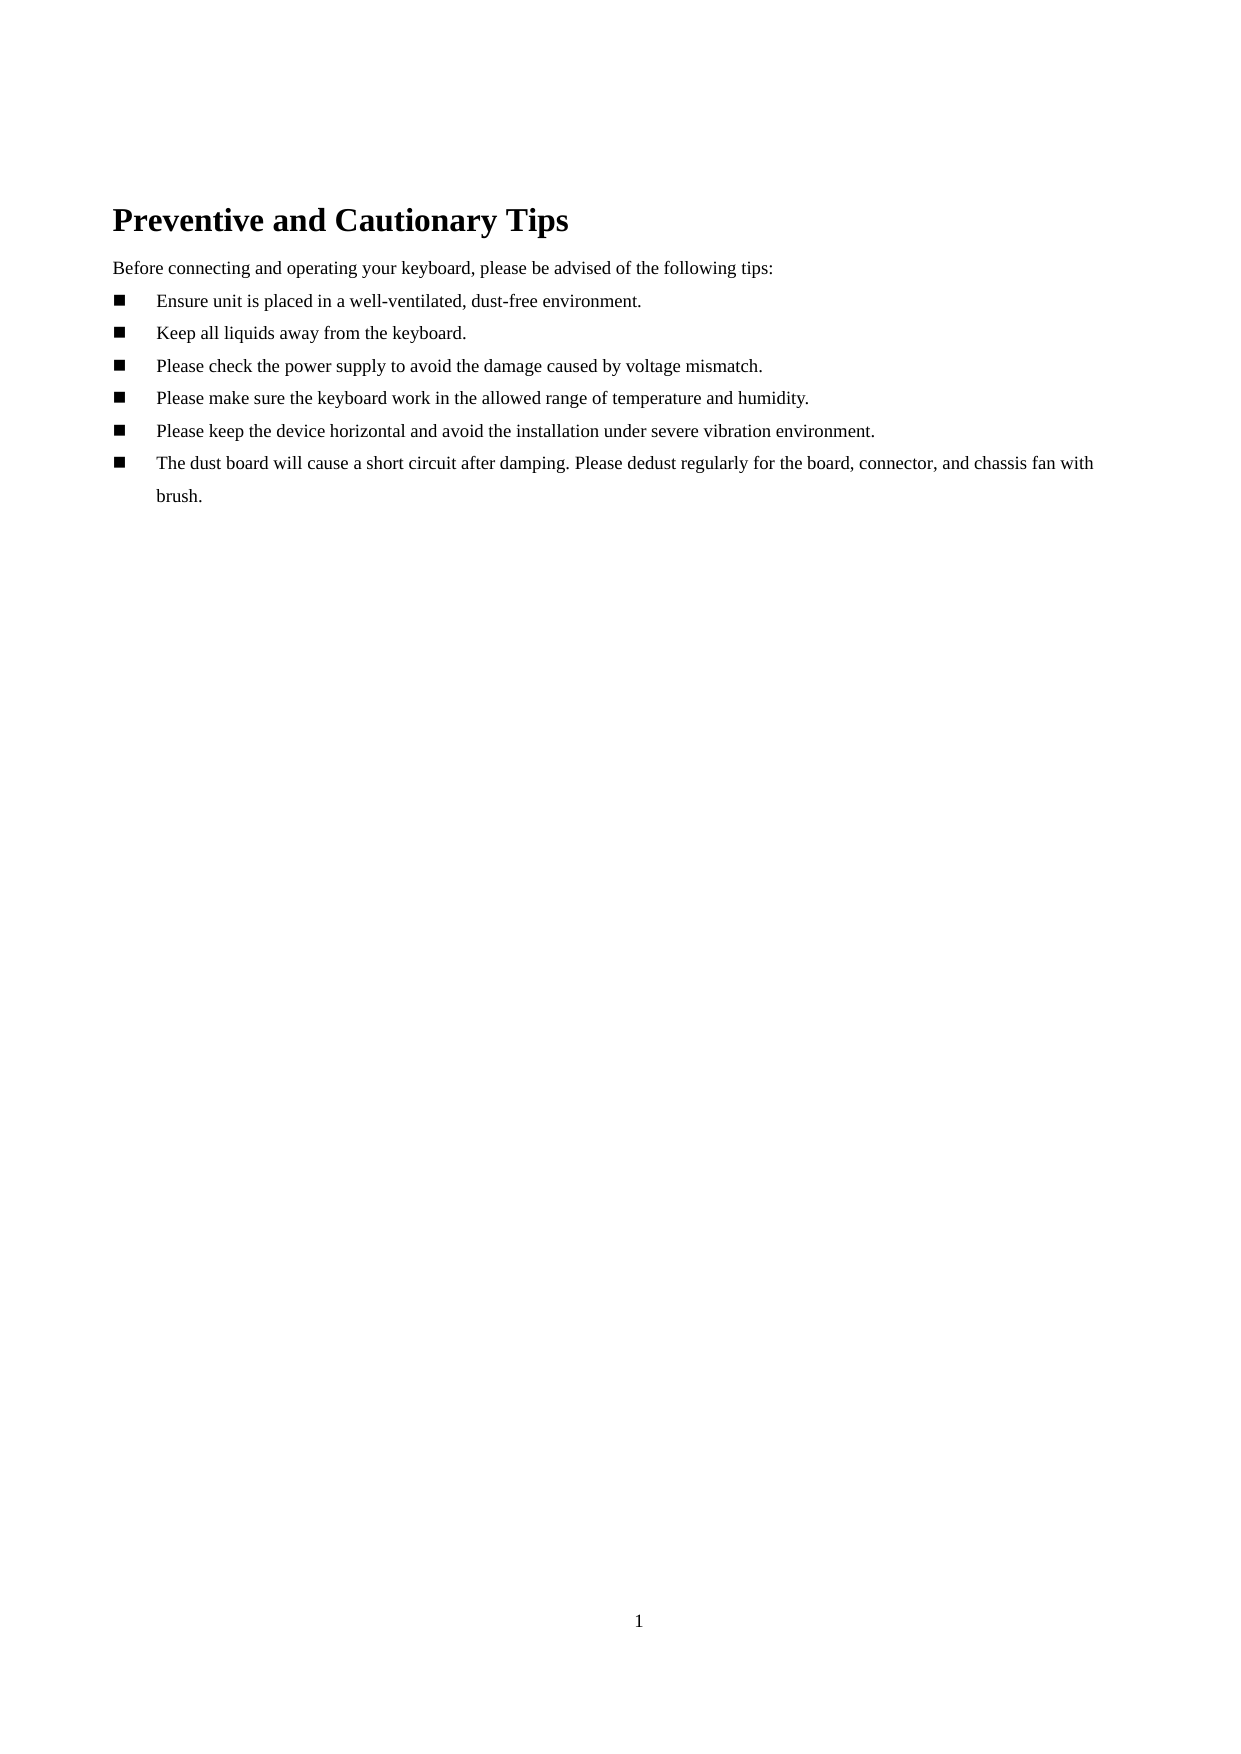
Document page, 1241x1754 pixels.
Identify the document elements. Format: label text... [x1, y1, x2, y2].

list The dust board will cause a short circuit after damping. Please dedust regularly for the board, connector, and chassis fan with brush. [112, 447, 1128, 512]
list Keep all liquids away from the keyboard. [112, 317, 1128, 349]
list Please keep the device horizontal and avoid the installation under severe vibration environment. [112, 414, 1128, 447]
text Before connecting and operating your keyboard, please be advised of the following tips: [112, 252, 1128, 284]
text Preventive and Cautionary Tips [112, 187, 1128, 252]
list Please make sure the keyboard work in the allowed range of temperature and humidity. [112, 382, 1128, 414]
list Please check the power supply to avoid the damage caused by voltage mismatch. [112, 349, 1128, 382]
list Ensure unit is placed in a well-ventilated, dust-free environment. [112, 284, 1128, 317]
